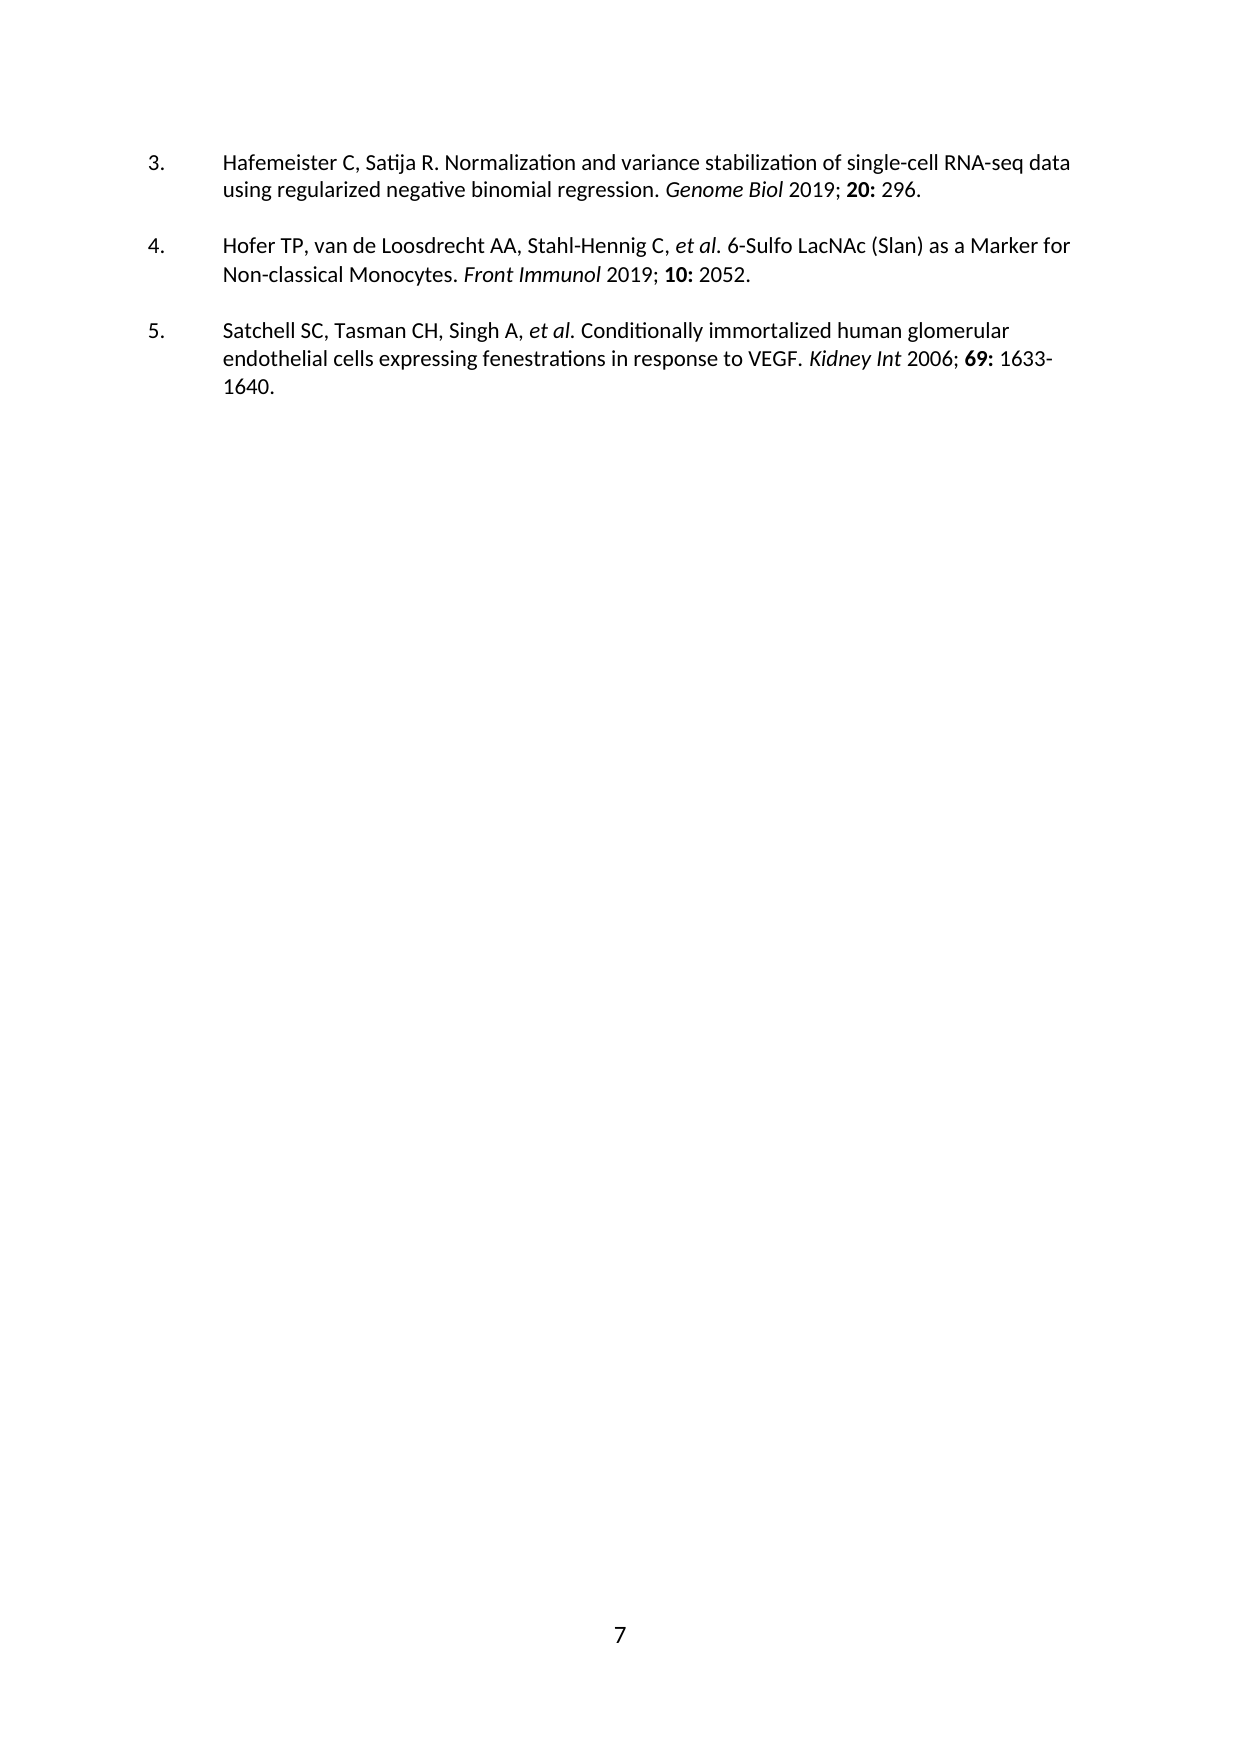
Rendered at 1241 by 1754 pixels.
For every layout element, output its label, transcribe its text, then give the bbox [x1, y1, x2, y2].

text 4. Hofer TP, van de Loosdrecht AA, Stahl-Hennig C, et al. 6-Sulfo LacNAc (Slan) as a Marker for Non-classical Monocytes. Front Immunol 2019; 10: 2052. [148, 232, 1093, 288]
text 3. Hafemeister C, Satija R. Normalization and variance stabilization of single-cell RNA-seq data using regularized negative binomial regression. Genome Biol 2019; 20: 296. [148, 148, 1093, 204]
text 5. Satchell SC, Tasman CH, Singh A, et al. Conditionally immortalized human glomerular endothelial cells expressing fenestrations in response to VEGF. Kidney Int 2006; 69: 1633-1640. [148, 316, 1093, 400]
